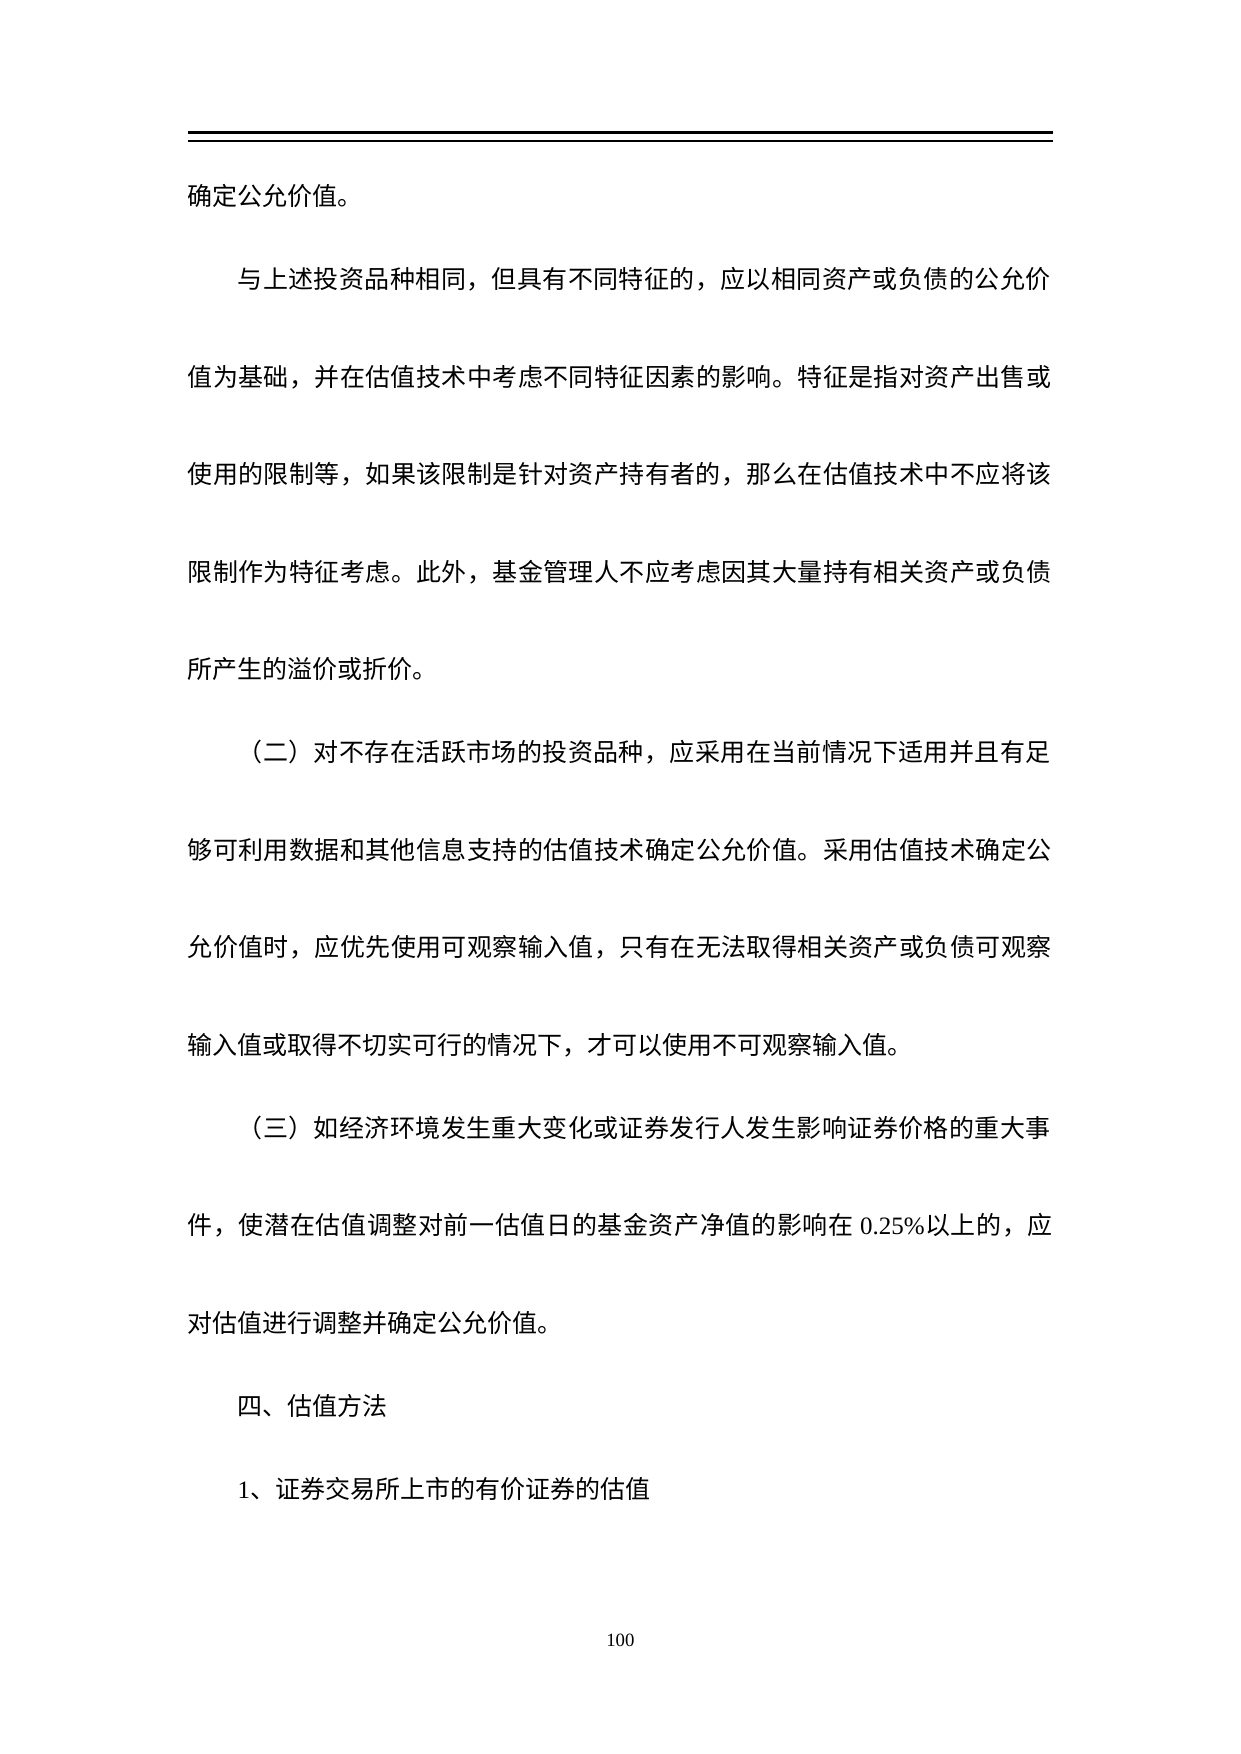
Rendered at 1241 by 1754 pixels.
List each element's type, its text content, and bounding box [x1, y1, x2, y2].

text （二）对不存在活跃市场的投资品种，应采用在当前情况下适用并且有足够可利用数据和其他信息支持的估值技术确定公允价值。采用估值技术确定公允价值时，应优先使用可观察输入值，只有在无法取得相关资产或负债可观察输入值或取得不切实可行的情况下，才可以使用不可观察输入值。 [187, 718, 1053, 1076]
text （三）如经济环境发生重大变化或证券发行人发生影响证券价格的重大事件，使潜在估值调整对前一估值日的基金资产净值的影响在0.25%以上的，应对估值进行调整并确定公允价值。 [187, 1094, 1053, 1354]
text 与上述投资品种相同，但具有不同特征的，应以相同资产或负债的公允价值为基础，并在估值技术中考虑不同特征因素的影响。特征是指对资产出售或使用的限制等，如果该限制是针对资产持有者的，那么在估值技术中不应将该限制作为特征考虑。此外，基金管理人不应考虑因其大量持有相关资产或负债所产生的溢价或折价。 [187, 245, 1053, 700]
text 四、估值方法 [187, 1372, 1053, 1437]
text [187, 162, 1053, 227]
text 1、证券交易所上市的有价证券的估值 [187, 1455, 1053, 1520]
